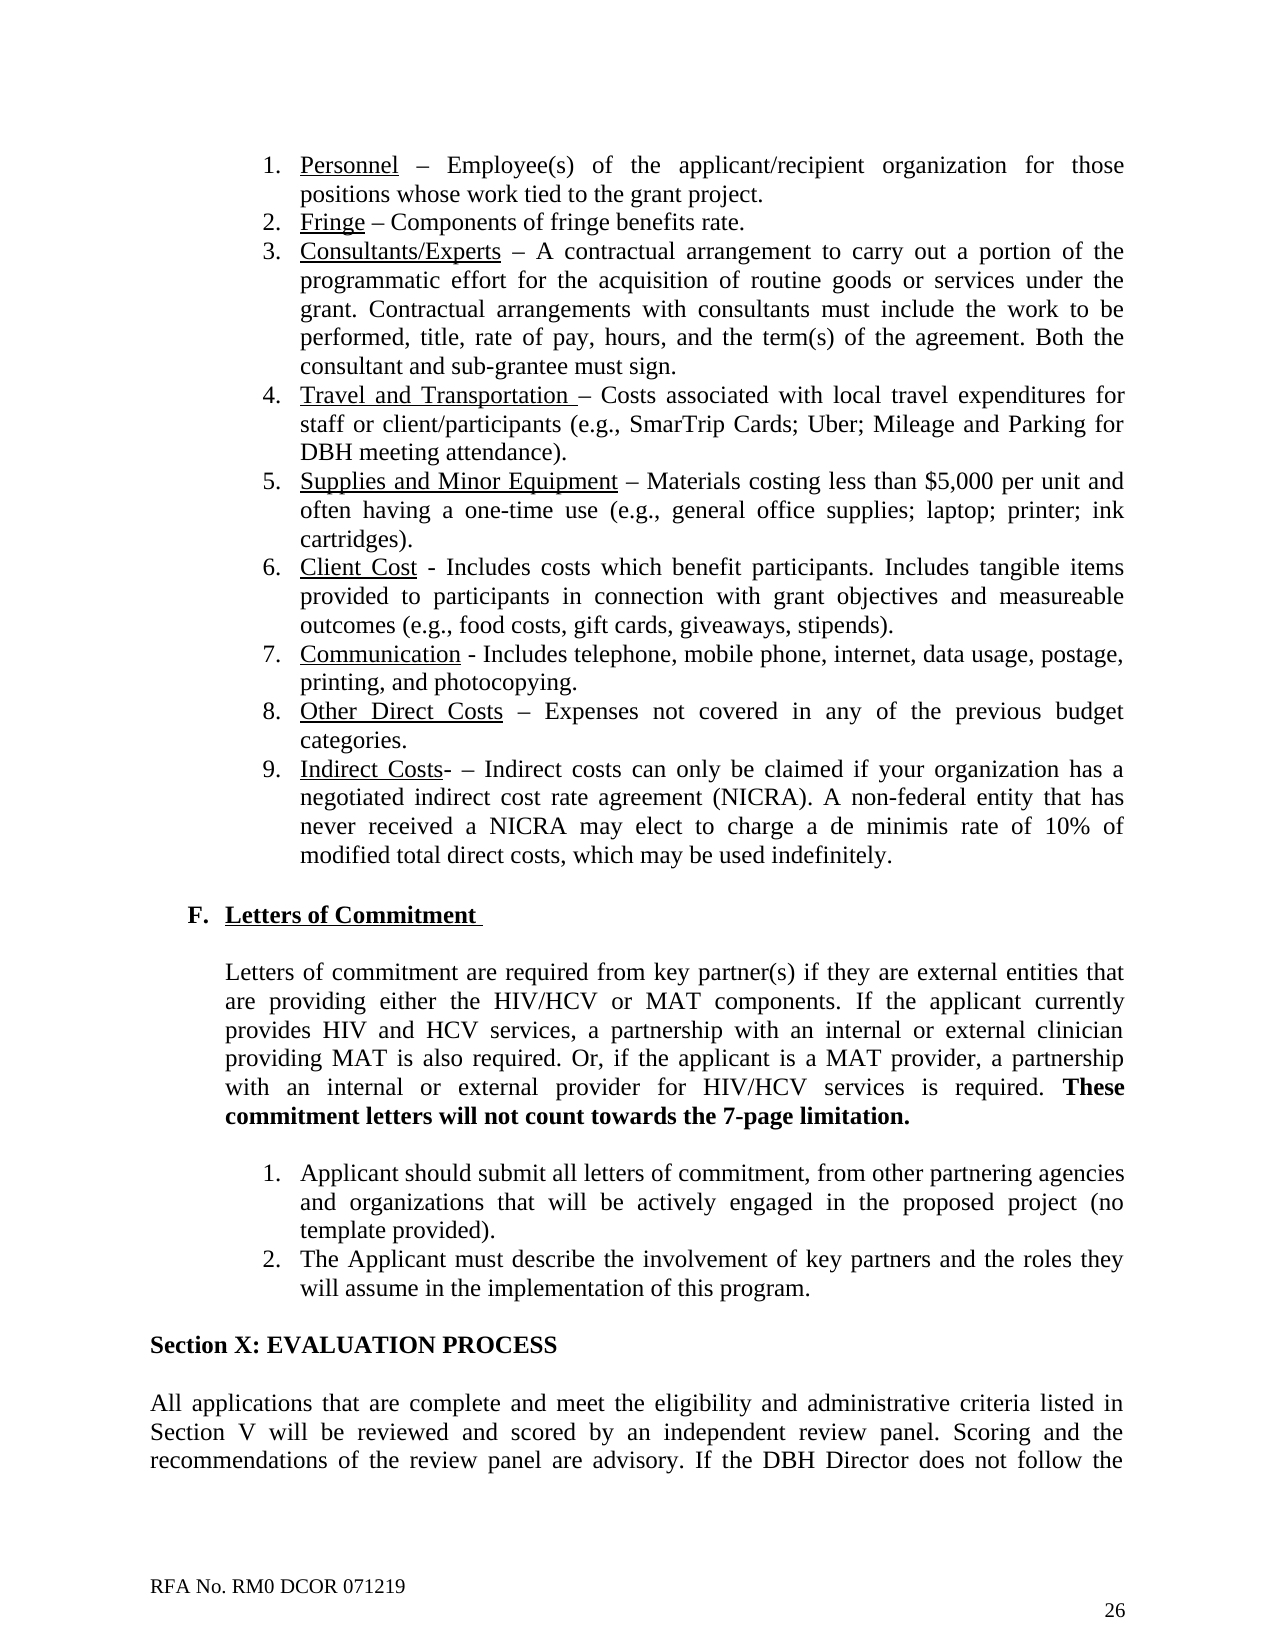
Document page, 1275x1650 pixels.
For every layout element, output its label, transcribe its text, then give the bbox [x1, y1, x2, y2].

list Communication - Includes telephone, mobile phone, internet, data usage, postage, printing, and photocopying. [262, 639, 1125, 696]
list Letters of Commitment [187, 900, 1125, 928]
list Personnel – Employee(s) of the applicant/recipient organization for those positions whose work tied to the grant project. [262, 150, 1125, 207]
list Client Cost - Includes costs which benefit participants. Includes tangible items provided to participants in connection with grant objectives and measureable outcomes (e.g., food costs, gift cards, giveaways, stipends). [262, 552, 1125, 639]
list Travel and Transportation – Costs associated with local travel expenditures for staff or client/participants (e.g., SmarTrip Cards; Uber; Mileage and Parking for DBH meeting attendance). [262, 380, 1125, 466]
list Fringe – Components of fringe benefits rate. [262, 207, 1125, 236]
list Supplies and Minor Equipment – Materials costing less than $5,000 per unit and often having a one-time use (e.g., general office supplies; laptop; printer; ink cartridges). [262, 466, 1125, 552]
list Other Direct Costs – Expenses not covered in any of the previous budget categories. [262, 696, 1125, 754]
text Section X: EVALUATION PROCESS [150, 1330, 1125, 1359]
list Applicant should submit all letters of commitment, from other partnering agencies and organizations that will be actively engaged in the proposed project (no template provided). [262, 1158, 1125, 1244]
list The Applicant must describe the involvement of key partners and the roles they will assume in the implementation of this program. [262, 1244, 1125, 1302]
list Indirect Costs- – Indirect costs can only be claimed if your organization has a negotiated indirect cost rate agreement (NICRA). A non-federal entity that has never received a NICRA may elect to charge a de minimis rate of 10% of modified total direct costs, which may be used indefinitely. [262, 754, 1125, 869]
text Letters of commitment are required from key partner(s) if they are external entities that are providing either the HIV/HCV or MAT components. If the applicant currently provides HIV and HCV services, a partnership with an internal or external clinician providing MAT is also required. Or, if the applicant is a MAT provider, a partnership with an internal or external provider for HIV/HCV services is required. These commitment letters will not count towards the 7-page limitation. [225, 957, 1125, 1130]
list Consultants/Experts – A contractual arrangement to carry out a portion of the programmatic effort for the acquisition of routine goods or services under the grant. Contractual arrangements with consultants must include the work to be performed, title, rate of pay, hours, and the term(s) of the agreement. Both the consultant and sub-grantee must sign. [262, 236, 1125, 380]
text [150, 1388, 1125, 1474]
